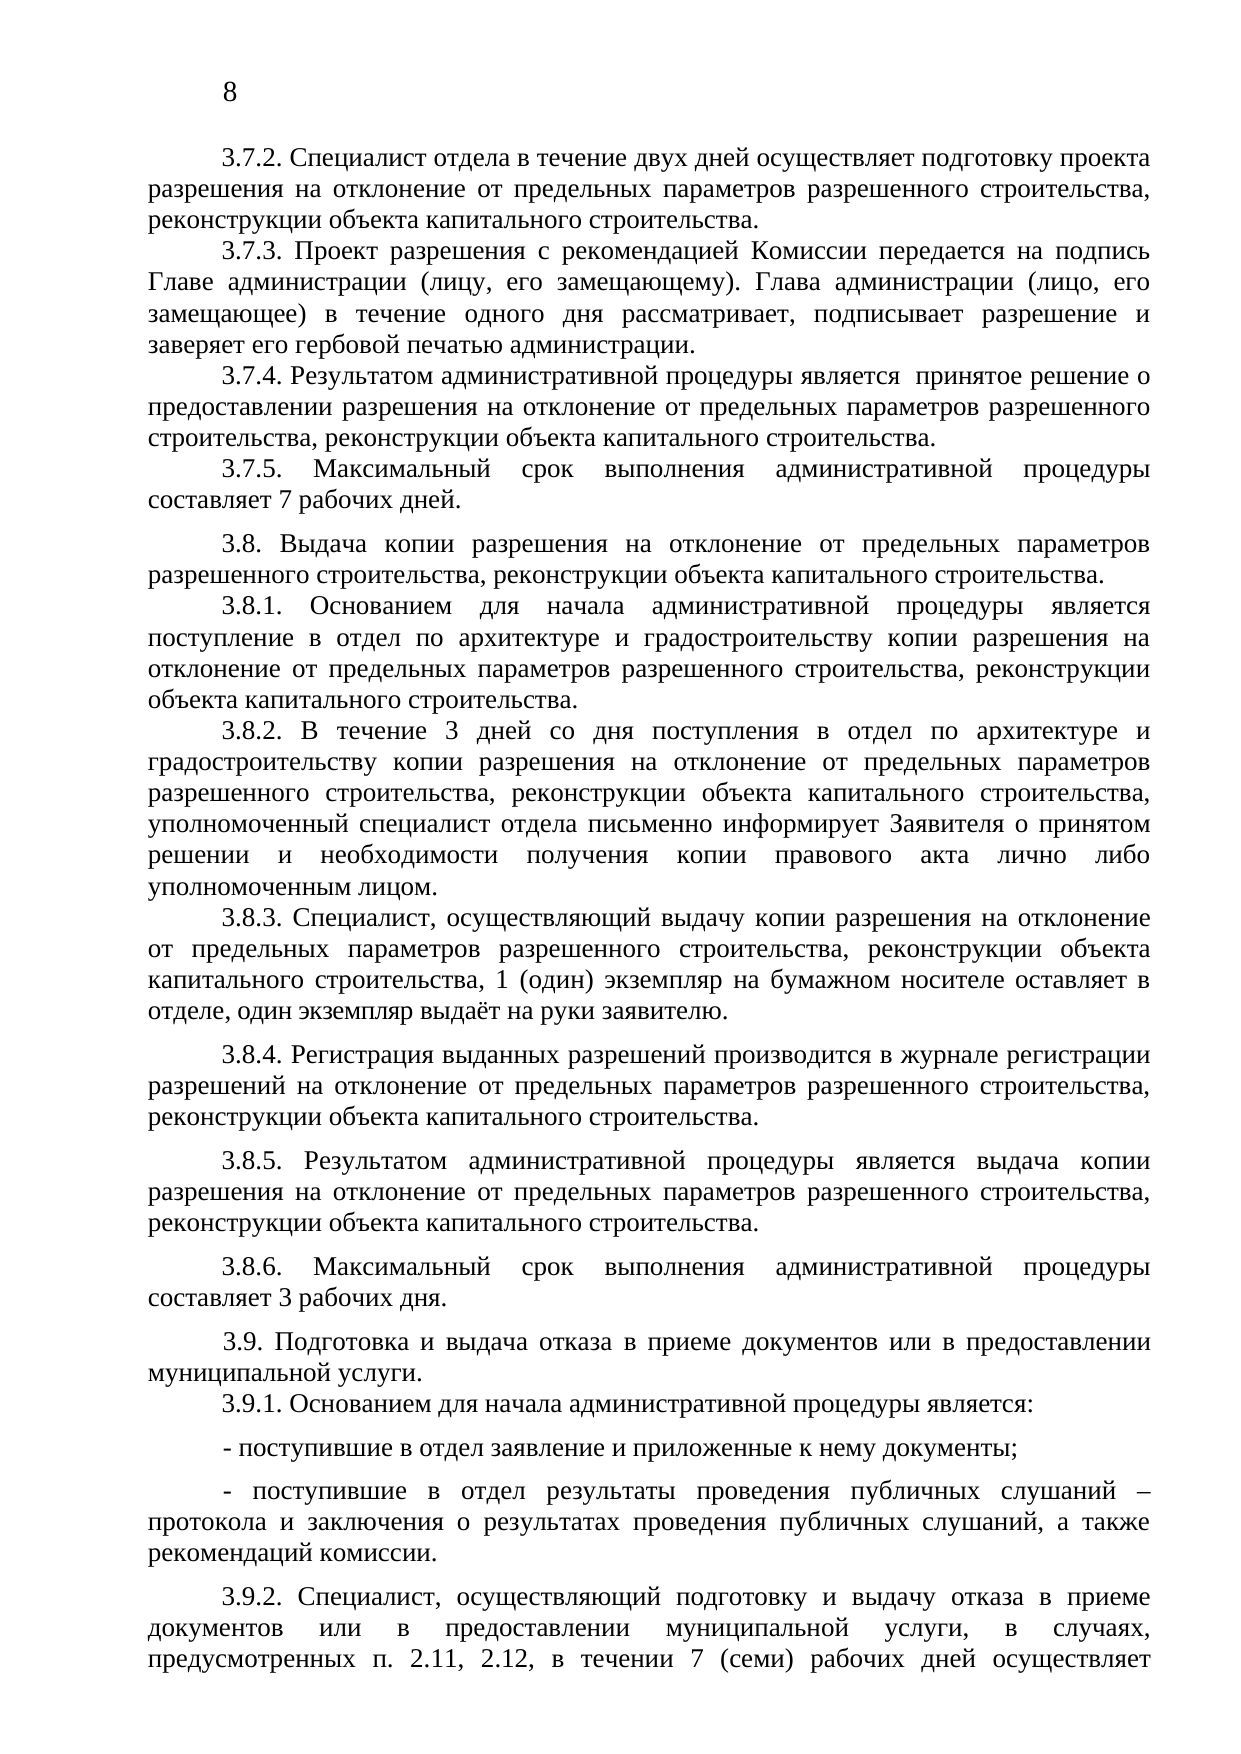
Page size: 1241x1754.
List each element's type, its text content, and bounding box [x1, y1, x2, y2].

text 3.9.1. Основанием для начала административной процедуры является: [221, 1387, 1152, 1418]
text 3.7.3. Проект разрешения с рекомендацией Комиссии передается на подпись Главе администрации (лицу, его замещающему). Глава администрации (лицо, его замещающее) в течение одного дня рассматривает, подписывает разрешение и заверяет его гербовой печатью администрации. [148, 234, 1152, 359]
text 3.8.5. Результатом административной процедуры является выдача копии разрешения на отклонение от предельных параметров разрешенного строительства, реконструкции объекта капитального строительства. [148, 1144, 1152, 1237]
text 3.8.4. Регистрация выданных разрешений производится в журнале регистрации разрешений на отклонение от предельных параметров разрешенного строительства, реконструкции объекта капитального строительства. [148, 1038, 1152, 1131]
text - поступившие в отдел результаты проведения публичных слушаний – протокола и заключения о результатах проведения публичных слушаний, а также рекомендаций комиссии. [148, 1474, 1152, 1568]
text 3.7.4. Результатом административной процедуры является принятое решение о предоставлении разрешения на отклонение от предельных параметров разрешенного строительства, реконструкции объекта капитального строительства. [148, 359, 1152, 452]
text 3.8.2. В течение 3 дней со дня поступления в отдел по архитектуре и градостроительству копии разрешения на отклонение от предельных параметров разрешенного строительства, реконструкции объекта капитального строительства, уполномоченный специалист отдела письменно информирует Заявителя о принятом решении и необходимости получения копии правового акта лично либо уполномоченным лицом. [148, 714, 1152, 901]
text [148, 1580, 1152, 1674]
text 3.8.1. Основанием для начала административной процедуры является поступление в отдел по архитектуре и градостроительству копии разрешения на отклонение от предельных параметров разрешенного строительства, реконструкции объекта капитального строительства. [148, 589, 1152, 714]
text 3.7.2. Специалист отдела в течение двух дней осуществляет подготовку проекта разрешения на отклонение от предельных параметров разрешенного строительства, реконструкции объекта капитального строительства. [148, 141, 1152, 234]
text 3.8.3. Специалист, осуществляющий выдачу копии разрешения на отклонение от предельных параметров разрешенного строительства, реконструкции объекта капитального строительства, 1 (один) экземпляр на бумажном носителе оставляет в отделе, один экземпляр выдаёт на руки заявителю. [148, 901, 1152, 1026]
text 3.8. Выдача копии разрешения на отклонение от предельных параметров разрешенного строительства, реконструкции объекта капитального строительства. [148, 527, 1152, 589]
text 3.8.6. Максимальный срок выполнения административной процедуры составляет 3 рабочих дня. [148, 1250, 1152, 1312]
text - поступившие в отдел заявление и приложенные к нему документы; [148, 1431, 1152, 1462]
text 3.7.5. Максимальный срок выполнения административной процедуры составляет 7 рабочих дней. [148, 452, 1152, 515]
text 3.9. Подготовка и выдача отказа в приеме документов или в предоставлении муниципальной услуги. [148, 1325, 1152, 1387]
